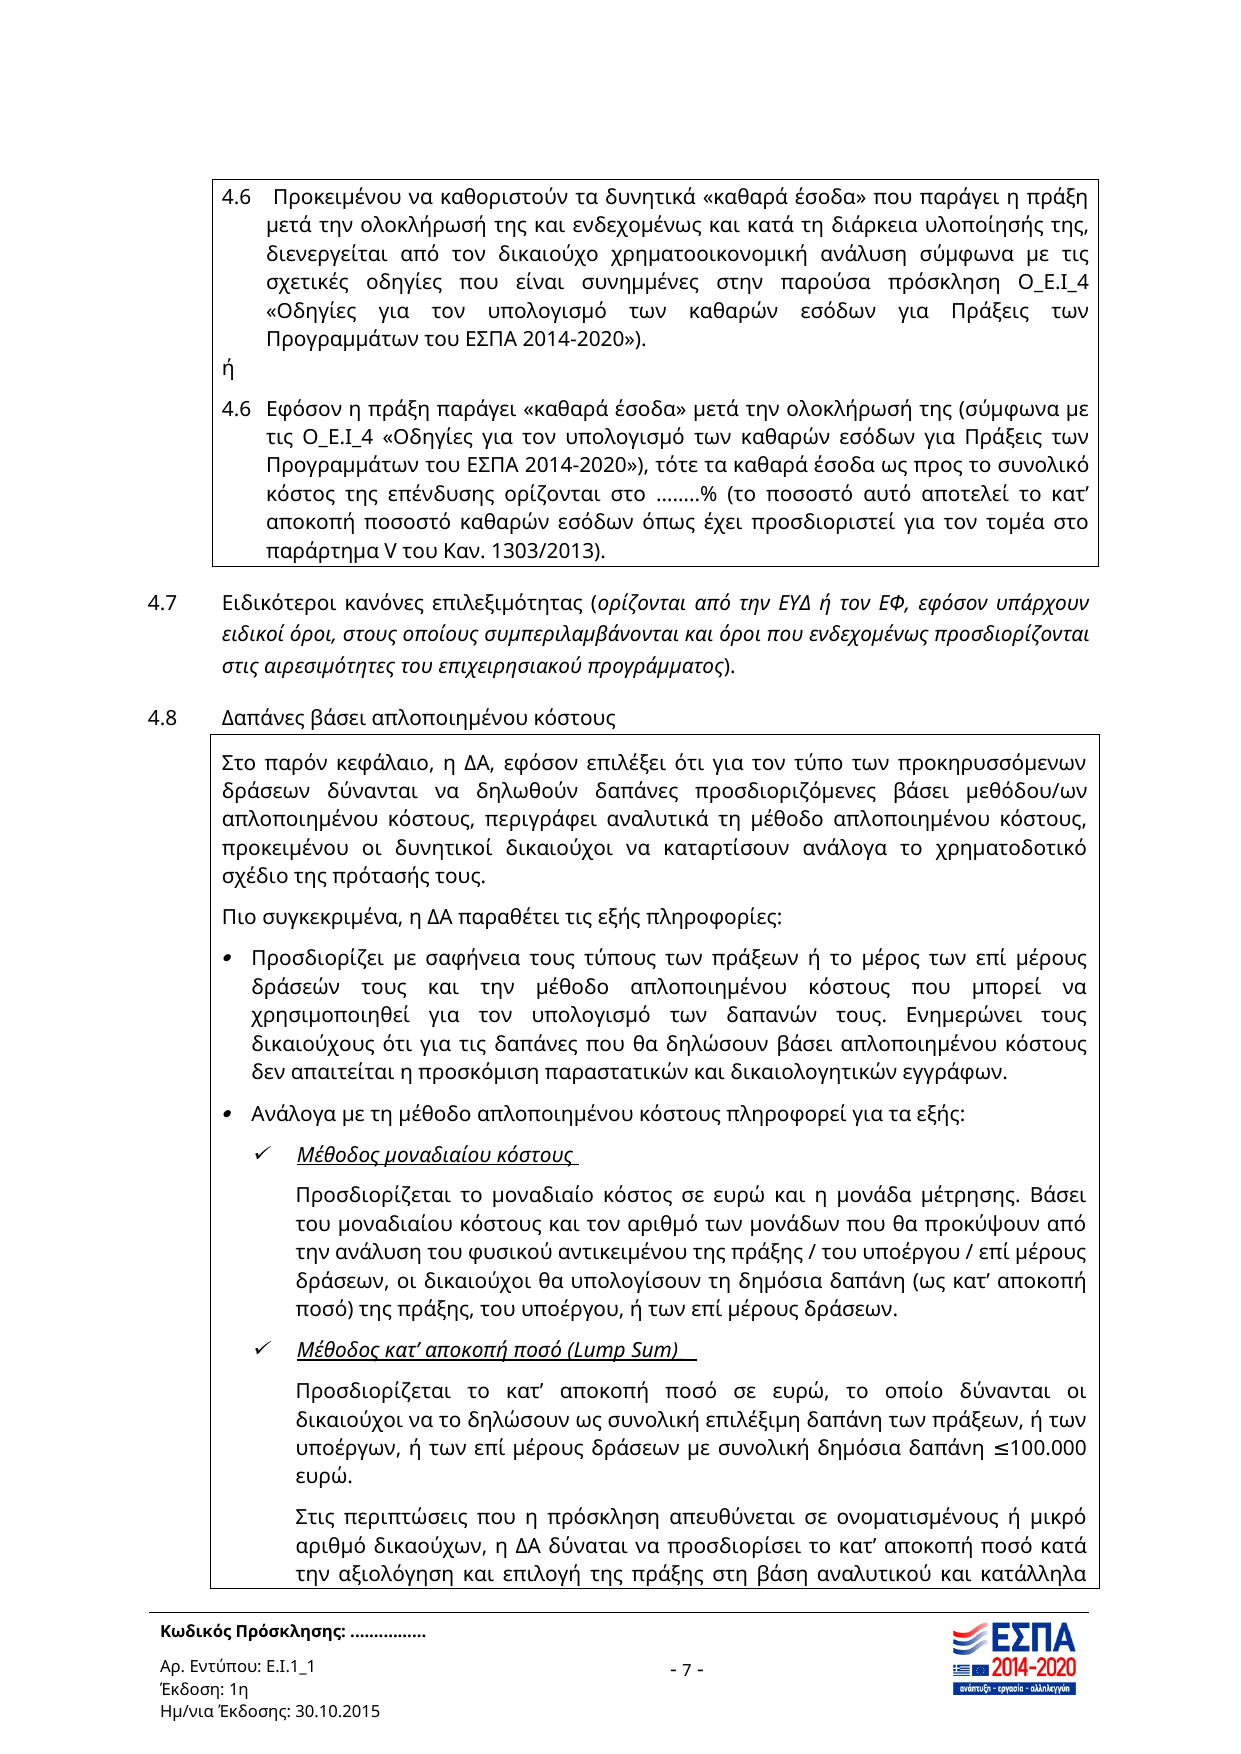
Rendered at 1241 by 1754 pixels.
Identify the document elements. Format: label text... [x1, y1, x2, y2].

list Δαπάνες βάσει απλοποιημένου κόστους [148, 703, 1090, 731]
text 4.6 Εφόσον η πράξη παράγει «καθαρά έσοδα» μετά την ολοκλήρωσή της (σύμφωνα με τις Ο_Ε.Ι_4 «Οδηγίες για τον υπολογισμό των καθαρών εσόδων για Πράξεις των Προγραμμάτων του ΕΣΠΑ 2014-2020»), τότε τα καθαρά έσοδα ως προς το συνολικό κόστος της επένδυσης ορίζονται στο ……..% (το ποσοστό αυτό αποτελεί το κατ’ αποκοπή ποσοστό καθαρών εσόδων όπως έχει προσδιοριστεί για τον τομέα στο παράρτημα V του Καν. 1303/2013). [213, 391, 1098, 566]
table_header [211, 735, 1099, 1588]
text 4.6 Προκειμένου να καθοριστούν τα δυνητικά «καθαρά έσοδα» που παράγει η πράξη μετά την ολοκλήρωσή της και ενδεχομένως και κατά τη διάρκεια υλοποίησής της, διενεργείται από τον δικαιούχο χρηματοοικονομική ανάλυση σύμφωνα με τις σχετικές οδηγίες που είναι συνημμένες στην παρούσα πρόσκληση Ο_Ε.Ι_4 «Oδηγίες για τον υπολογισμό των καθαρών εσόδων για Πράξεις των Προγραμμάτων του ΕΣΠΑ 2014-2020»). [213, 180, 1098, 350]
picture [950, 1620, 1078, 1697]
text ή [213, 350, 1098, 381]
list Ειδικότεροι κανόνες επιλεξιμότητας (ορίζονται από την ΕΥΔ ή τον ΕΦ, εφόσον υπάρχουν ειδικοί όροι, στους οποίους συμπεριλαμβάνονται και όροι που ενδεχομένως προσδιορίζονται στις αιρεσιμότητες του επιχειρησιακού προγράμματος). [148, 588, 1090, 679]
